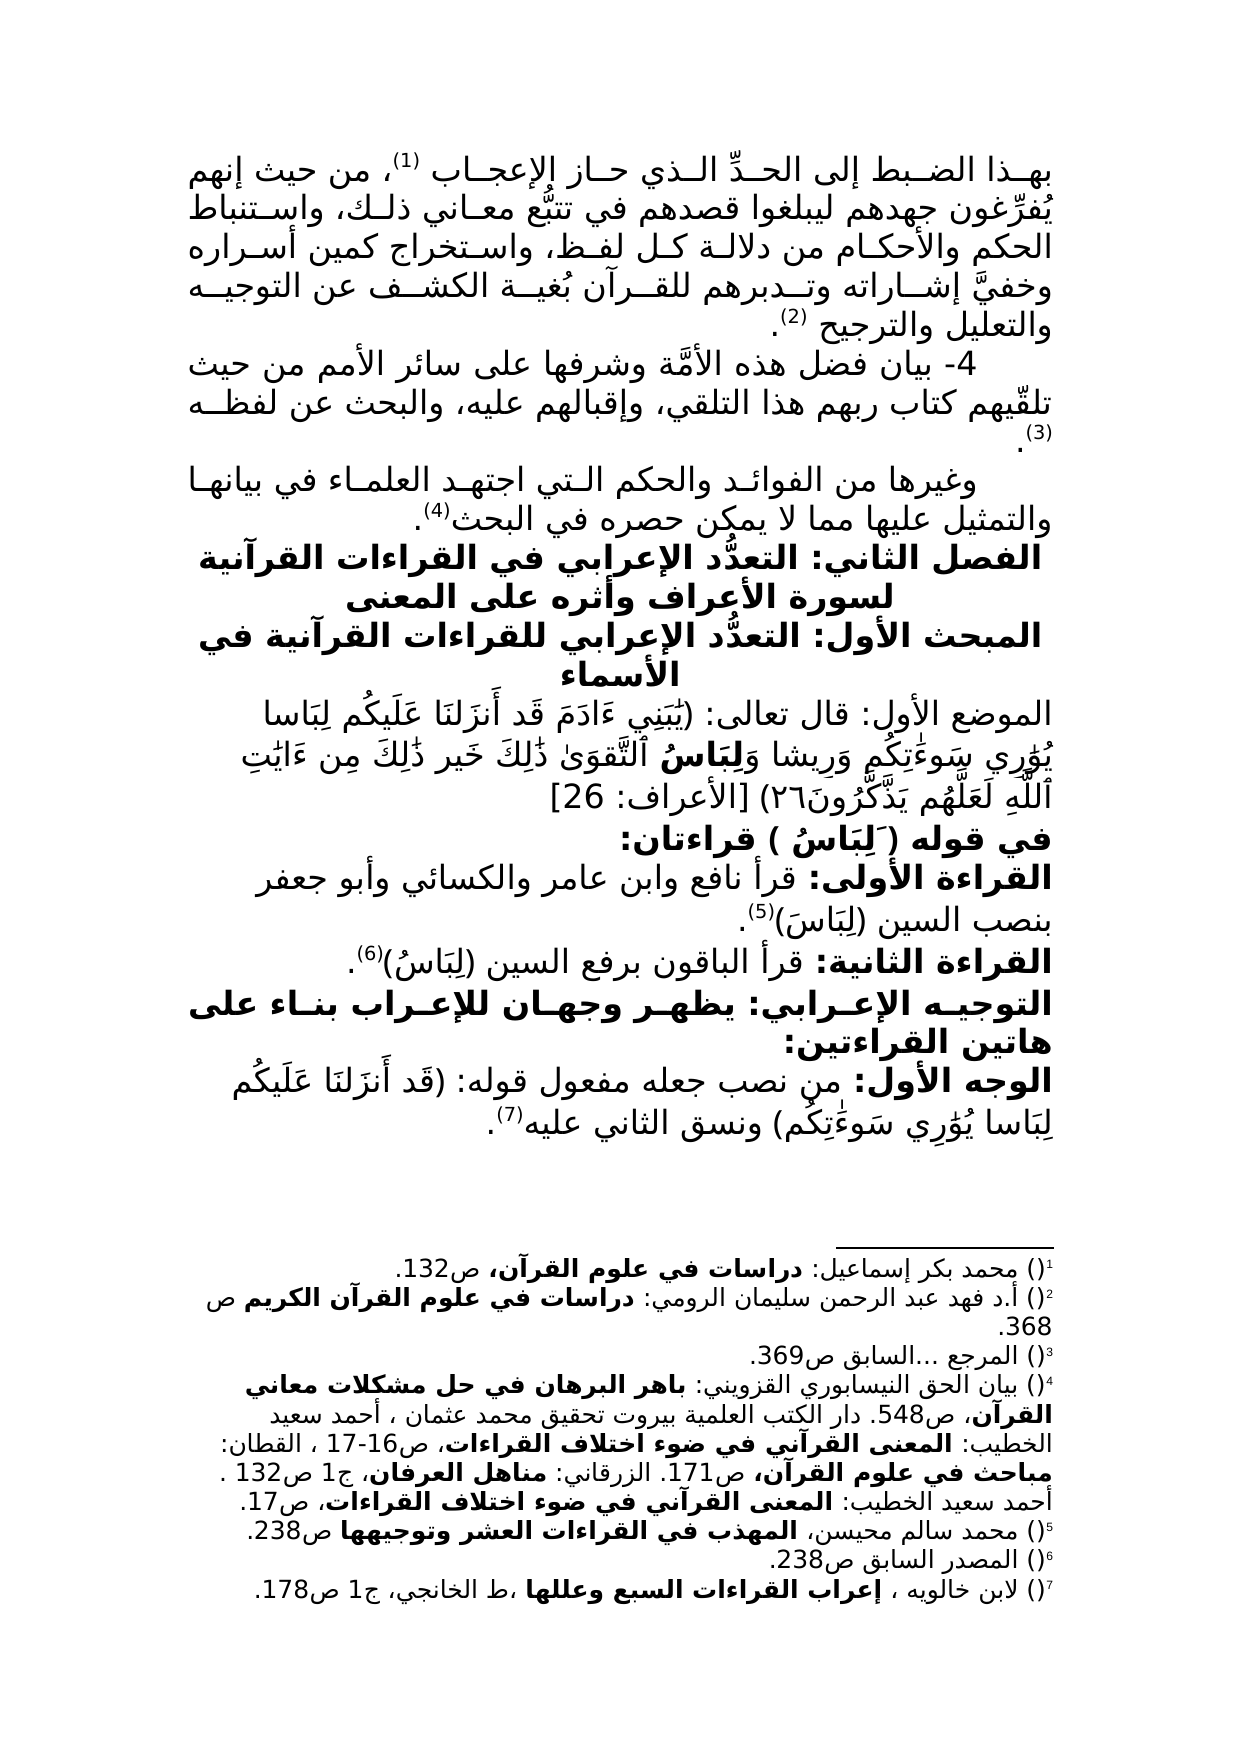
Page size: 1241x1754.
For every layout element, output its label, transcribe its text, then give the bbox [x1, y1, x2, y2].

text الفصل الثاني: التعدُّد الإعرابي في القراءات القرآنية لسورة الأعراف وأثره على المعنى [187, 538, 1053, 616]
text الموضع الأول: قال تعالى: ﴿يَٰبَنِي ءَادَمَ قَد أَنزَلنَا عَلَيكُم لِبَاسا يُوَٰرِي سَوءَٰتِكُم وَرِيشا وَلِبَاسُ ٱلتَّقوَىٰ ذَٰلِكَ خَير ذَٰلِكَ مِن ءَايَٰتِ ٱللَّهِ لَعَلَّهُم يَذَّكَّرُونَ٢٦﴾ [الأعراف: 26] [187, 694, 1053, 817]
text 4- بيان فضل هذه الأمَّة وشرفها على سائر الأمم من حيث تلقّيهم كتاب ربهم هذا التلقي، وإقبالهم عليه، والبحث عن لفظه (). [187, 344, 1053, 461]
text وغيرها من الفوائد والحكم التي اجتهد العلماء في بيانها والتمثيل عليها مما لا يمكن حصره في البحث(). [187, 461, 1053, 538]
text 3- تعظيم لأجر هذه الأمَّة في حفظ القراءات والعناية بجمعها ونقلها بأمانة إلى غيرهم، ونقلها بضبطها مع كمال العنايَّة بهذا الضبط إلى الحدِّ الذي حاز الإعجاب ()، من حيث إنهم يُفرِّغون جهدهم ليبلغوا قصدهم في تتبُّع معاني ذلك، واستنباط الحكم والأحكام من دلالة كل لفظ، واستخراج كمين أسراره وخفيَّ إشاراته وتدبرهم للقرآن بُغية الكشف عن التوجيه والتعليل والترجيح (). [187, 150, 1053, 344]
text الوجه الأول: من نصب جعله مفعول قوله: ﴿قَد أَنزَلنَا عَلَيكُم لِبَاسا يُوَٰرِي سَوءَٰتِكُم﴾ ونسق الثاني عليه(). [187, 1062, 1053, 1142]
subtitle في قوله ﴿ َلِبَاسُ ﴾ قراءتان: [187, 819, 1053, 858]
text القراءة الثانية: قرأ الباقون برفع السين ﴿لِبَاسُ﴾(). [187, 942, 1053, 981]
subtitle التوجيه الإعرابي: يظهر وجهان للإعراب بناء على هاتين القراءتين: [187, 984, 1053, 1062]
text القراءة الأولى: قرأ نافع وابن عامر والكسائي وأبو جعفر بنصب السين ﴿لِبَاسَ﴾(). [187, 858, 1053, 939]
text المبحث الأول: التعدُّد الإعرابي للقراءات القرآنية في الأسماء [187, 616, 1053, 694]
